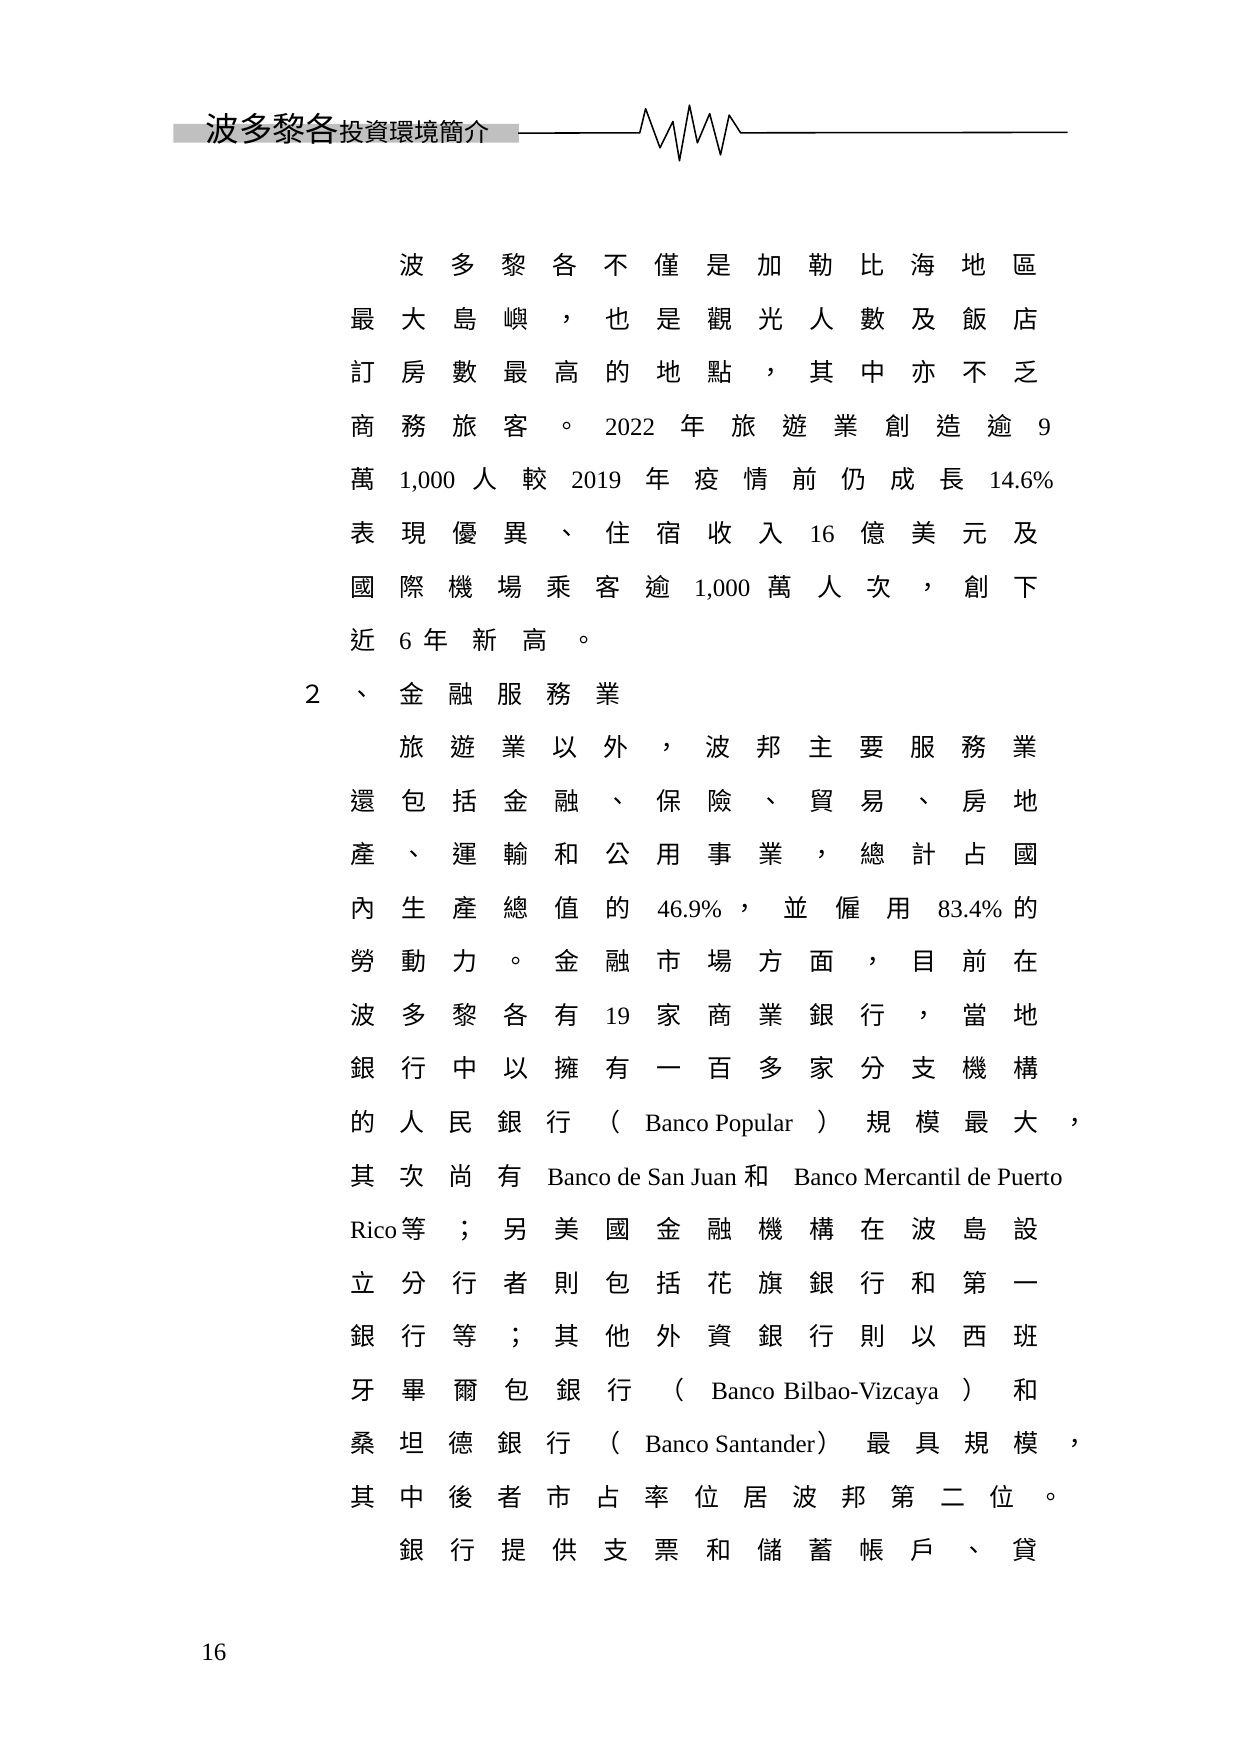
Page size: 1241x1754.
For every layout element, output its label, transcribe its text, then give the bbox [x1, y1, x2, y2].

text 波多黎各不僅是加勒比海地區最大島嶼，也是觀光人數及飯店訂房數最高的地點，其中亦不乏商務旅客。2022年旅遊業創造逾9萬1,000人較2019年疫情前仍成長14.6%表現優異、住宿收入16億美元及國際機場乘客逾1,000萬人次，創下近6年新高。 [325, 237, 1063, 666]
text 旅遊業以外，波邦主要服務業還包括金融、保險、貿易、房地產、運輸和公用事業，總計占國內生產總值的46.9%，並僱用83.4%的勞動力。金融市場方面，目前在波多黎各有19家商業銀行，當地銀行中以擁有一百多家分支機構的人民銀行（Banco Popular）規模最大，其次尚有Banco de San Juan和Banco Mercantil de Puerto Rico等；另美國金融機構在波島設立分行者則包括花旗銀行和第一銀行等；其他外資銀行則以西班牙畢爾包銀行（Banco Bilbao-Vizcaya）和桑坦德銀行（Banco Santander）最具規模，其中後者市占率位居波邦第二位。 [325, 719, 1063, 1522]
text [325, 1522, 1063, 1576]
text ２、金融服務業 [276, 666, 1063, 719]
